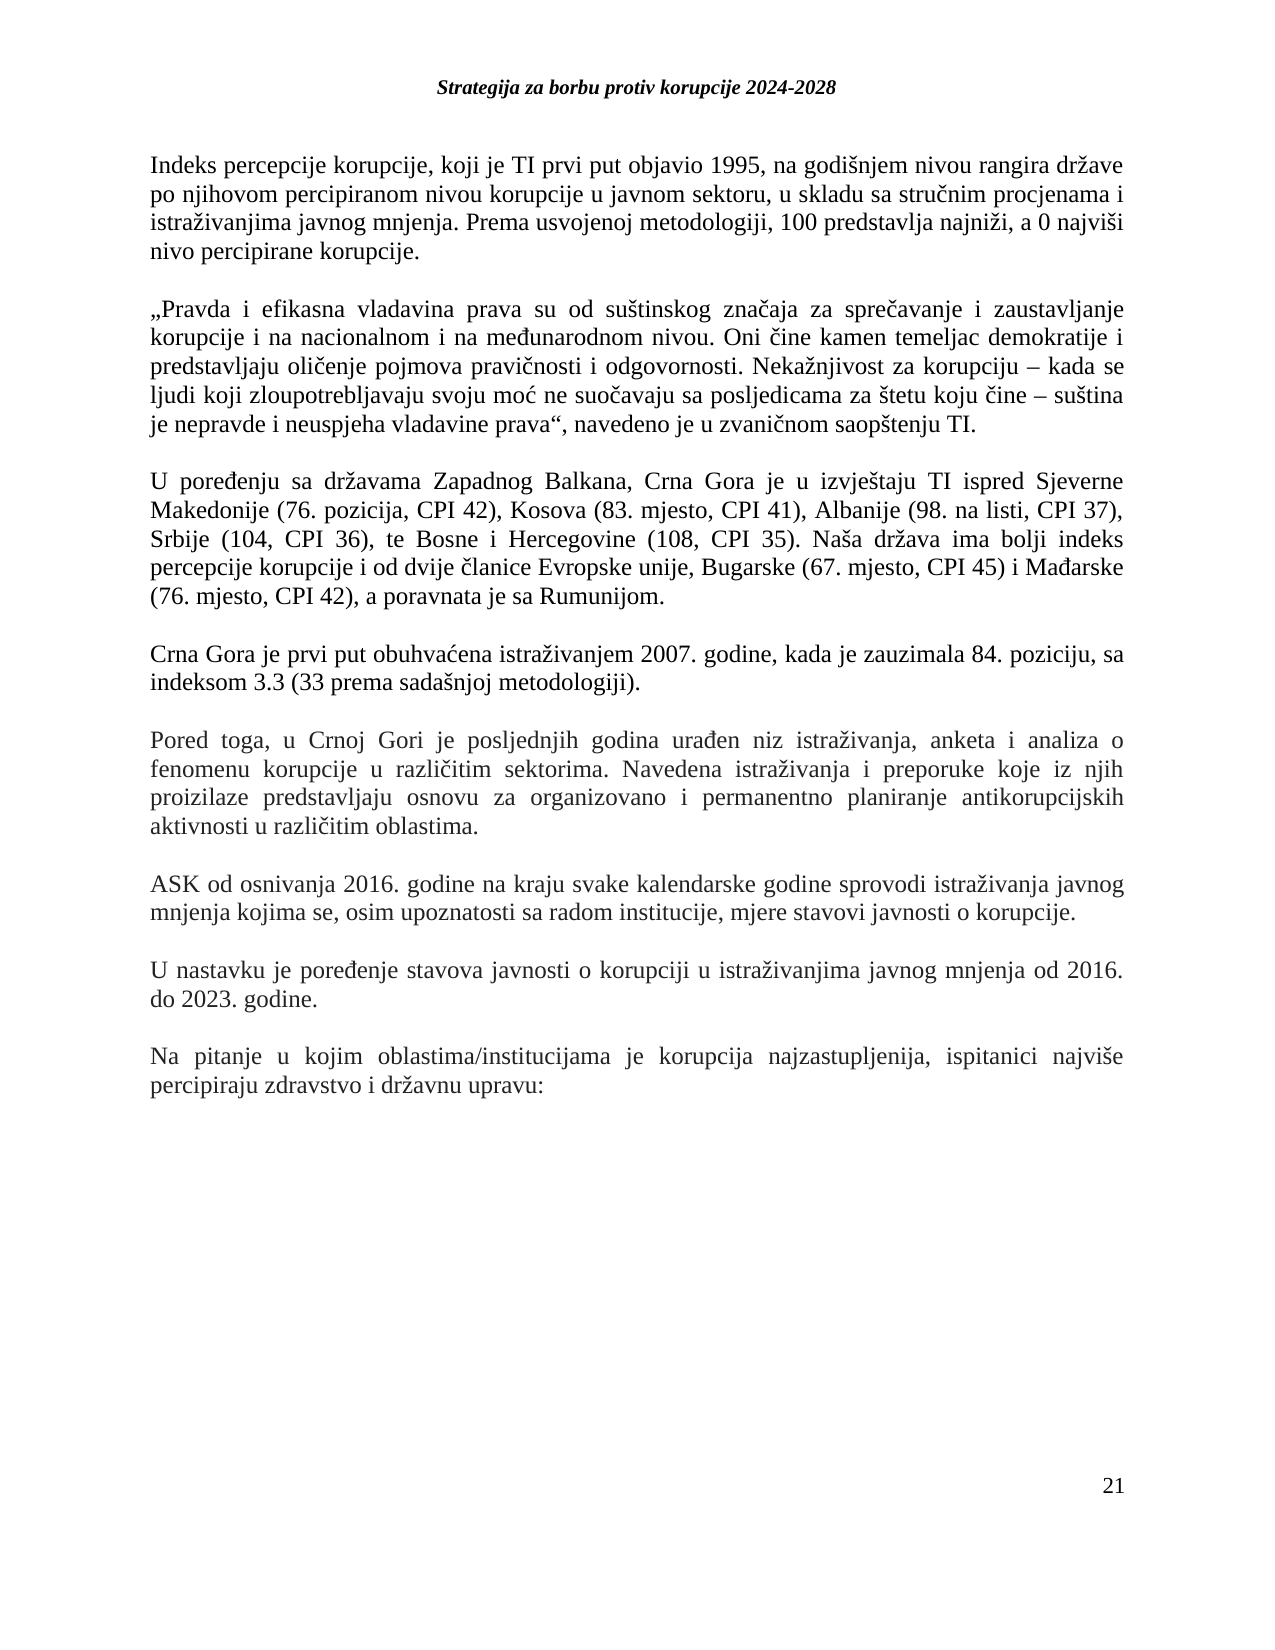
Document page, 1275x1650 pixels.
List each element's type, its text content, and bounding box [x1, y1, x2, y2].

text Na pitanje u kojim oblastima/institucijama je korupcija najzastupljenija, ispitanici najviše percipiraju zdravstvo i državnu upravu: [150, 1041, 1125, 1099]
text U poređenju sa državama Zapadnog Balkana, Crna Gora je u izvještaju TI ispred Sjeverne Makedonije (76. pozicija, CPI 42), Kosova (83. mjesto, CPI 41), Albanije (98. na listi, CPI 37), Srbije (104, CPI 36), te Bosne i Hercegovine (108, CPI 35). Naša država ima bolji indeks percepcije korupcije i od dvije članice Evropske unije, Bugarske (67. mjesto, CPI 45) i Mađarske (76. mjesto, CPI 42), a poravnata je sa Rumunijom. [150, 466, 1125, 610]
text „Pravda i efikasna vladavina prava su od suštinskog značaja za sprečavanje i zaustavljanje korupcije i na nacionalnom i na međunarodnom nivou. Oni čine kamen temeljac demokratije i predstavljaju oličenje pojmova pravičnosti i odgovornosti. Nekažnjivost za korupciju – kada se ljudi koji zloupotrebljavaju svoju moć ne suočavaju sa posljedicama za štetu koju čine – suština je nepravde i neuspjeha vladavine prava“, navedeno je u zvaničnom saopštenju TI. [150, 294, 1125, 437]
text Pored toga, u Crnoj Gori je posljednjih godina urađen niz istraživanja, anketa i analiza o fenomenu korupcije u različitim sektorima. Navedena istraživanja i preporuke koje iz njih proizilaze predstavljaju osnovu za organizovano i permanentno planiranje antikorupcijskih aktivnosti u različitim oblastima. [150, 725, 1125, 840]
text Indeks percepcije korupcije, koji je TI prvi put objavio 1995, na godišnjem nivou rangira države po njihovom percipiranom nivou korupcije u javnom sektoru, u skladu sa stručnim procjenama i istraživanjima javnog mnjenja. Prema usvojenoj metodologiji, 100 predstavlja najniži, a 0 najviši nivo percipirane korupcije. [150, 150, 1125, 265]
text Crna Gora je prvi put obuhvaćena istraživanjem 2007. godine, kada je zauzimala 84. poziciju, sa indeksom 3.3 (33 prema sadašnjoj metodologiji). [150, 639, 1125, 696]
text U nastavku je poređenje stavova javnosti o korupciji u istraživanjima javnog mnjenja od 2016. do 2023. godine. [150, 955, 1125, 1012]
text ASK od osnivanja 2016. godine na kraju svake kalendarske godine sprovodi istraživanja javnog mnjenja kojima se, osim upoznatosti sa radom institucije, mjere stavovi javnosti o korupcije. [150, 869, 1125, 926]
